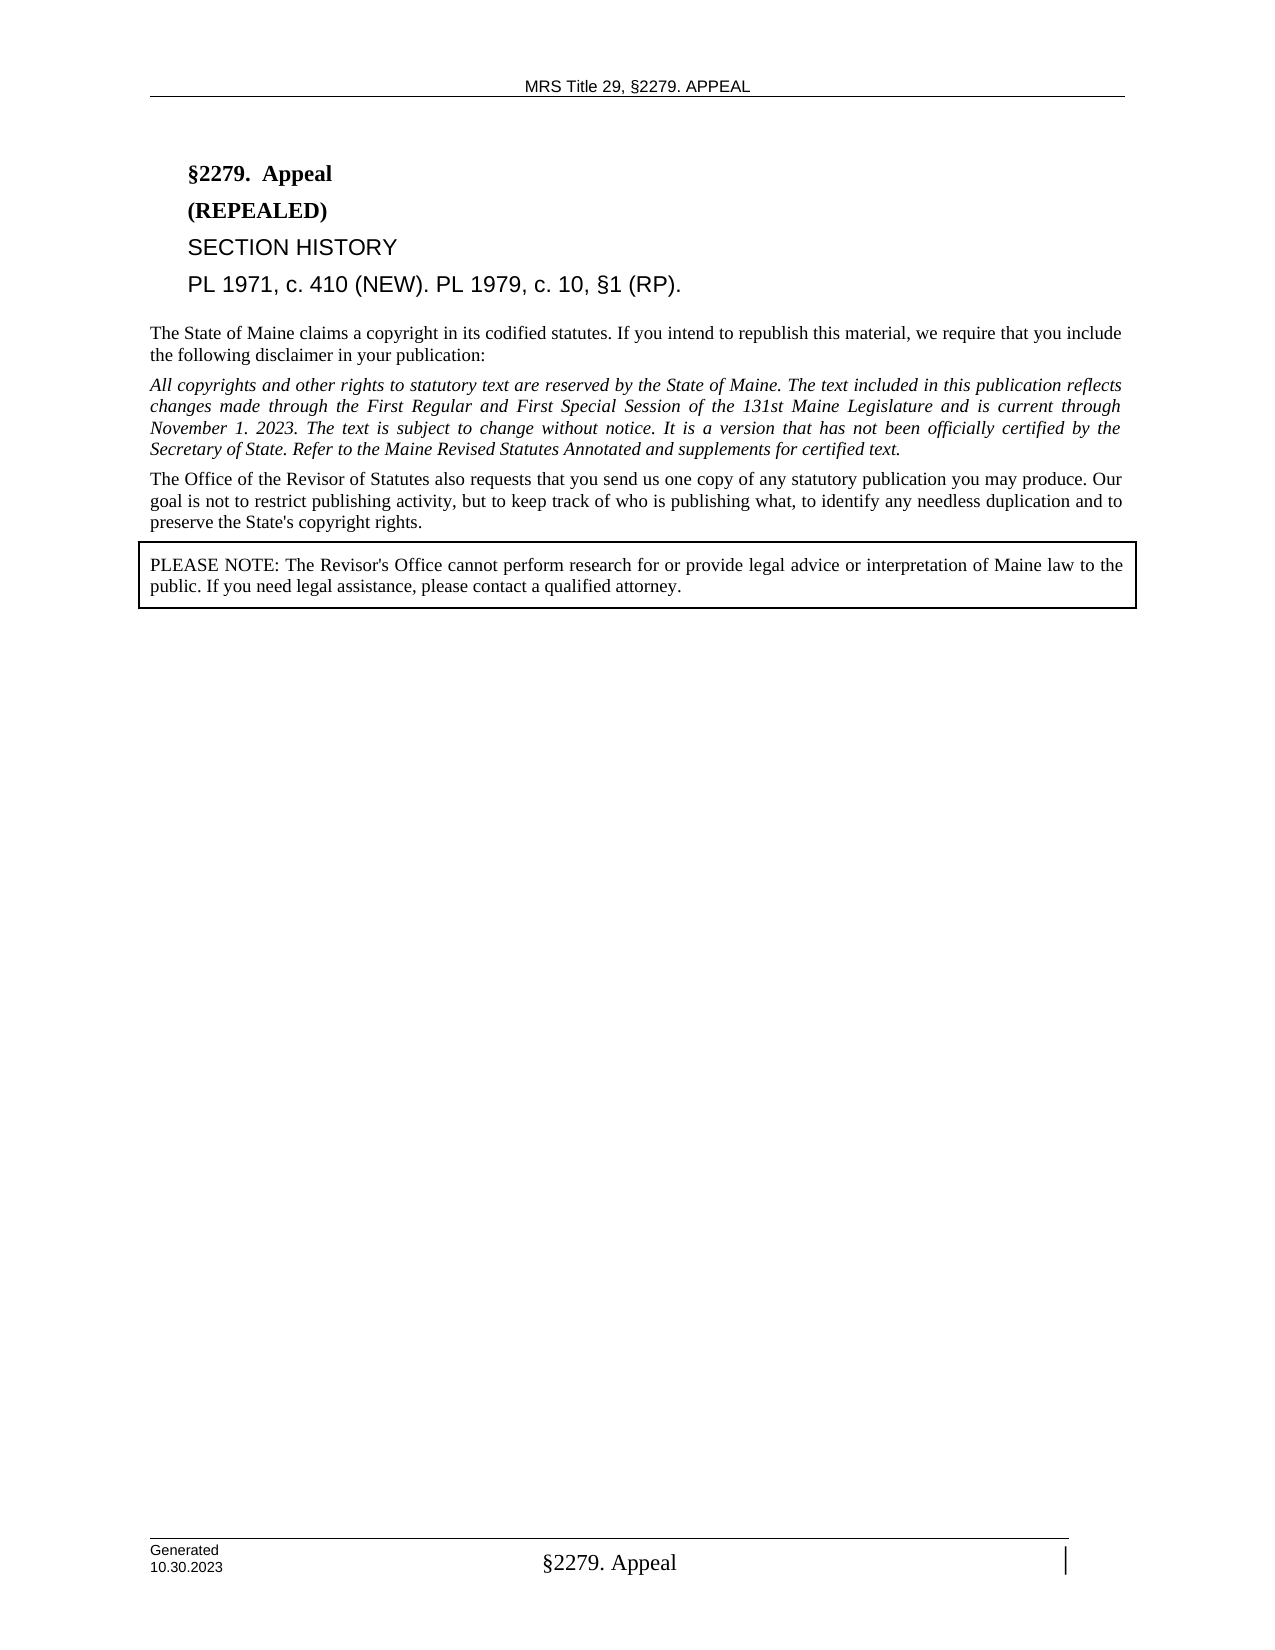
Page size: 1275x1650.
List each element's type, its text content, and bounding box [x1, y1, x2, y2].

text All copyrights and other rights to statutory text are reserved by the State of Maine. The text included in this publication reflects changes made through the First Regular and First Special Session of the 131st Maine Legislature and is current through November 1. 2023 . The text is subject to change without notice. It is a version that has not been officially certified by the Secretary of State. Refer to the Maine Revised Statutes Annotated and supplements for certified text. [150, 373, 1125, 460]
text PLEASE NOTE: The Revisor's Office cannot perform research for or provide legal advice or interpretation of Maine law to the public. If you need legal assistance, please contact a qualified attorney. [140, 543, 1135, 607]
text The State of Maine claims a copyright in its codified statutes. If you intend to republish this material, we require that you include the following disclaimer in your publication: [150, 322, 1125, 365]
text §2279. Appeal [187, 160, 1125, 187]
text The Office of the Revisor of Statutes also requests that you send us one copy of any statutory publication you may produce. Our goal is not to restrict publishing activity, but to keep track of who is publishing what, to identify any needless duplication and to preserve the State's copyright rights. [150, 468, 1125, 533]
text (REPEALED) [187, 197, 1125, 223]
text PL 1971, c. 410 (NEW). PL 1979, c. 10, §1 (RP). [187, 271, 1125, 297]
text SECTION HISTORY [187, 234, 1125, 260]
